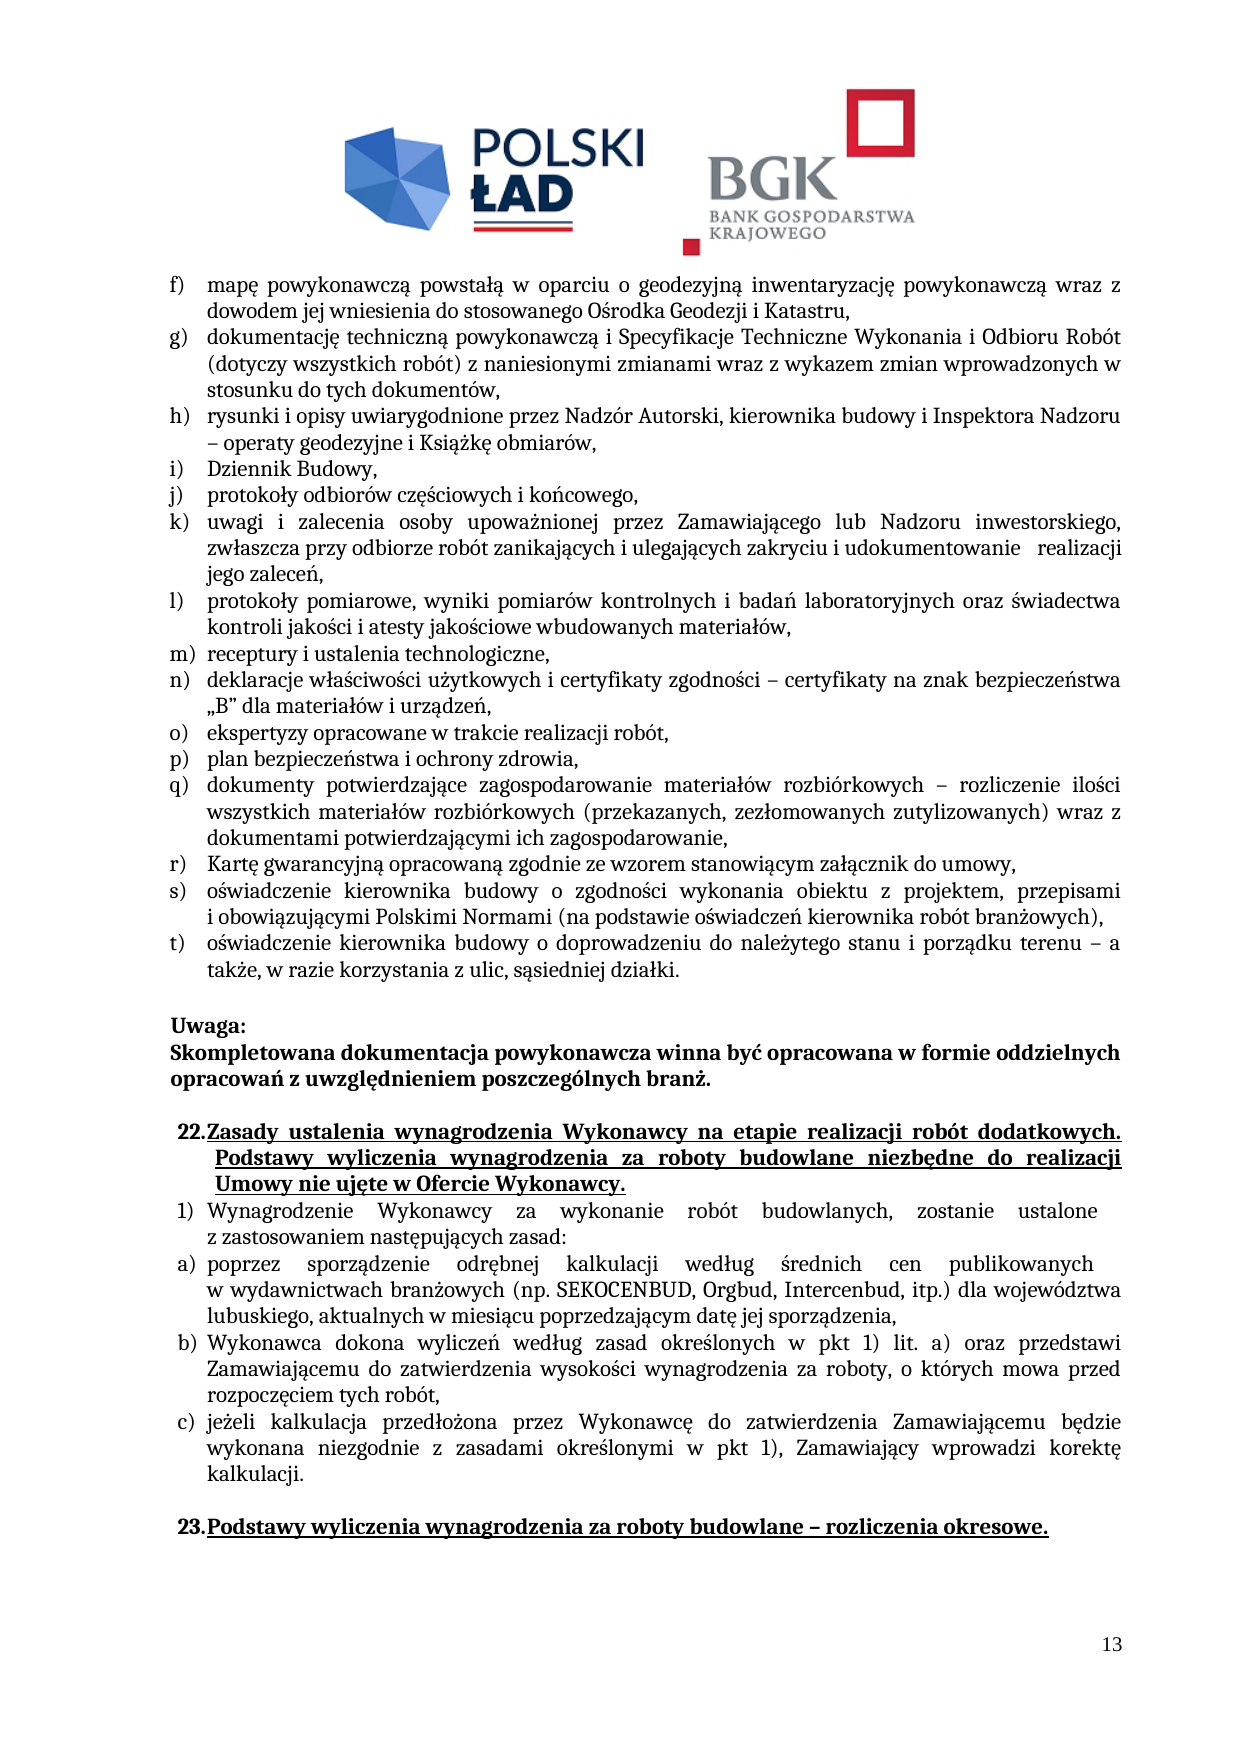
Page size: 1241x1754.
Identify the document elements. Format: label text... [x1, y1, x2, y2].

list dokumenty potwierdzające zagospodarowanie materiałów rozbiórkowych – rozliczenie ilości wszystkich materiałów rozbiórkowych (przekazanych, zezłomowanych zutylizowanych) wraz z dokumentami potwierdzającymi ich zagospodarowanie, [169, 772, 1122, 851]
list plan bezpieczeństwa i ochrony zdrowia, [169, 746, 1122, 772]
list dokumentację techniczną powykonawczą i Specyfikacje Techniczne Wykonania i Odbioru Robót (dotyczy wszystkich robót) z naniesionymi zmianami wraz z wykazem zmian wprowadzonych w stosunku do tych dokumentów, [169, 324, 1122, 403]
text Uwaga: [170, 1013, 1122, 1039]
list deklaracje właściwości użytkowych i certyfikaty zgodności – certyfikaty na znak bezpieczeństwa „B” dla materiałów i urządzeń, [169, 667, 1122, 719]
list oświadczenie kierownika budowy o doprowadzeniu do należytego stanu i porządku terenu – a także, w razie korzystania z ulic, sąsiedniej działki. [169, 930, 1122, 983]
list poprzez sporządzenie odrębnej kalkulacji według średnich cen publikowanych w wydawnictwach branżowych (np. SEKOCENBUD, Orgbud, Intercenbud, itp.) dla województwa lubuskiego, aktualnych w miesiącu poprzedzającym datę jej sporządzenia, [177, 1250, 1122, 1329]
list Kartę gwarancyjną opracowaną zgodnie ze wzorem stanowiącym załącznik do umowy, [169, 851, 1122, 877]
list uwagi i zalecenia osoby upoważnionej przez Zamawiającego lub Nadzoru inwestorskiego, zwłaszcza przy odbiorze robót zanikających i ulegających zakryciu i udokumentowanie realizacji jego zaleceń, [169, 508, 1122, 588]
list ekspertyzy opracowane w trakcie realizacji robót, [169, 719, 1122, 746]
list receptury i ustalenia technologiczne, [169, 640, 1122, 667]
list protokoły pomiarowe, wyniki pomiarów kontrolnych i badań laboratoryjnych oraz świadectwa kontroli jakości i atesty jakościowe wbudowanych materiałów, [169, 588, 1122, 640]
list jeżeli kalkulacja przedłożona przez Wykonawcę do zatwierdzenia Zamawiającemu będzie wykonana niezgodnie z zasadami określonymi w pkt 1), Zamawiający wprowadzi korektę kalkulacji. [177, 1408, 1122, 1487]
list protokoły odbiorów częściowych i końcowego, [169, 482, 1122, 508]
list rysunki i opisy uwiarygodnione przez Nadzór Autorski, kierownika budowy i Inspektora Nadzoru – operaty geodezyjne i Książkę obmiarów, [169, 403, 1122, 456]
list mapę powykonawczą powstałą w oparciu o geodezyjną inwentaryzację powykonawczą wraz z dowodem jej wniesienia do stosowanego Ośrodka Geodezji i Katastru, [169, 271, 1122, 324]
list Podstawy wyliczenia wynagrodzenia za roboty budowlane – rozliczenia okresowe. [177, 1514, 1122, 1540]
list Zasady ustalenia wynagrodzenia Wykonawcy na etapie realizacji robót dodatkowych. Podstawy wyliczenia wynagrodzenia za roboty budowlane niezbędne do realizacji Umowy nie ujęte w Ofercie Wykonawcy. [177, 1118, 1122, 1198]
text Skompletowana dokumentacja powykonawcza winna być opracowana w formie oddzielnych opracowań z uwzględnieniem poszczególnych branż. [170, 1039, 1122, 1092]
list oświadczenie kierownika budowy o zgodności wykonania obiektu z projektem, przepisami i obowiązującymi Polskimi Normami (na podstawie oświadczeń kierownika robót branżowych), [169, 877, 1122, 930]
list Wykonawca dokona wyliczeń według zasad określonych w pkt 1) lit. a) oraz przedstawi Zamawiającemu do zatwierdzenia wysokości wynagrodzenia za roboty, o których mowa przed rozpoczęciem tych robót, [177, 1329, 1122, 1408]
list Dziennik Budowy, [169, 456, 1122, 482]
list Wynagrodzenie Wykonawcy za wykonanie robót budowlanych, zostanie ustalone z zastosowaniem następujących zasad: [177, 1198, 1122, 1250]
